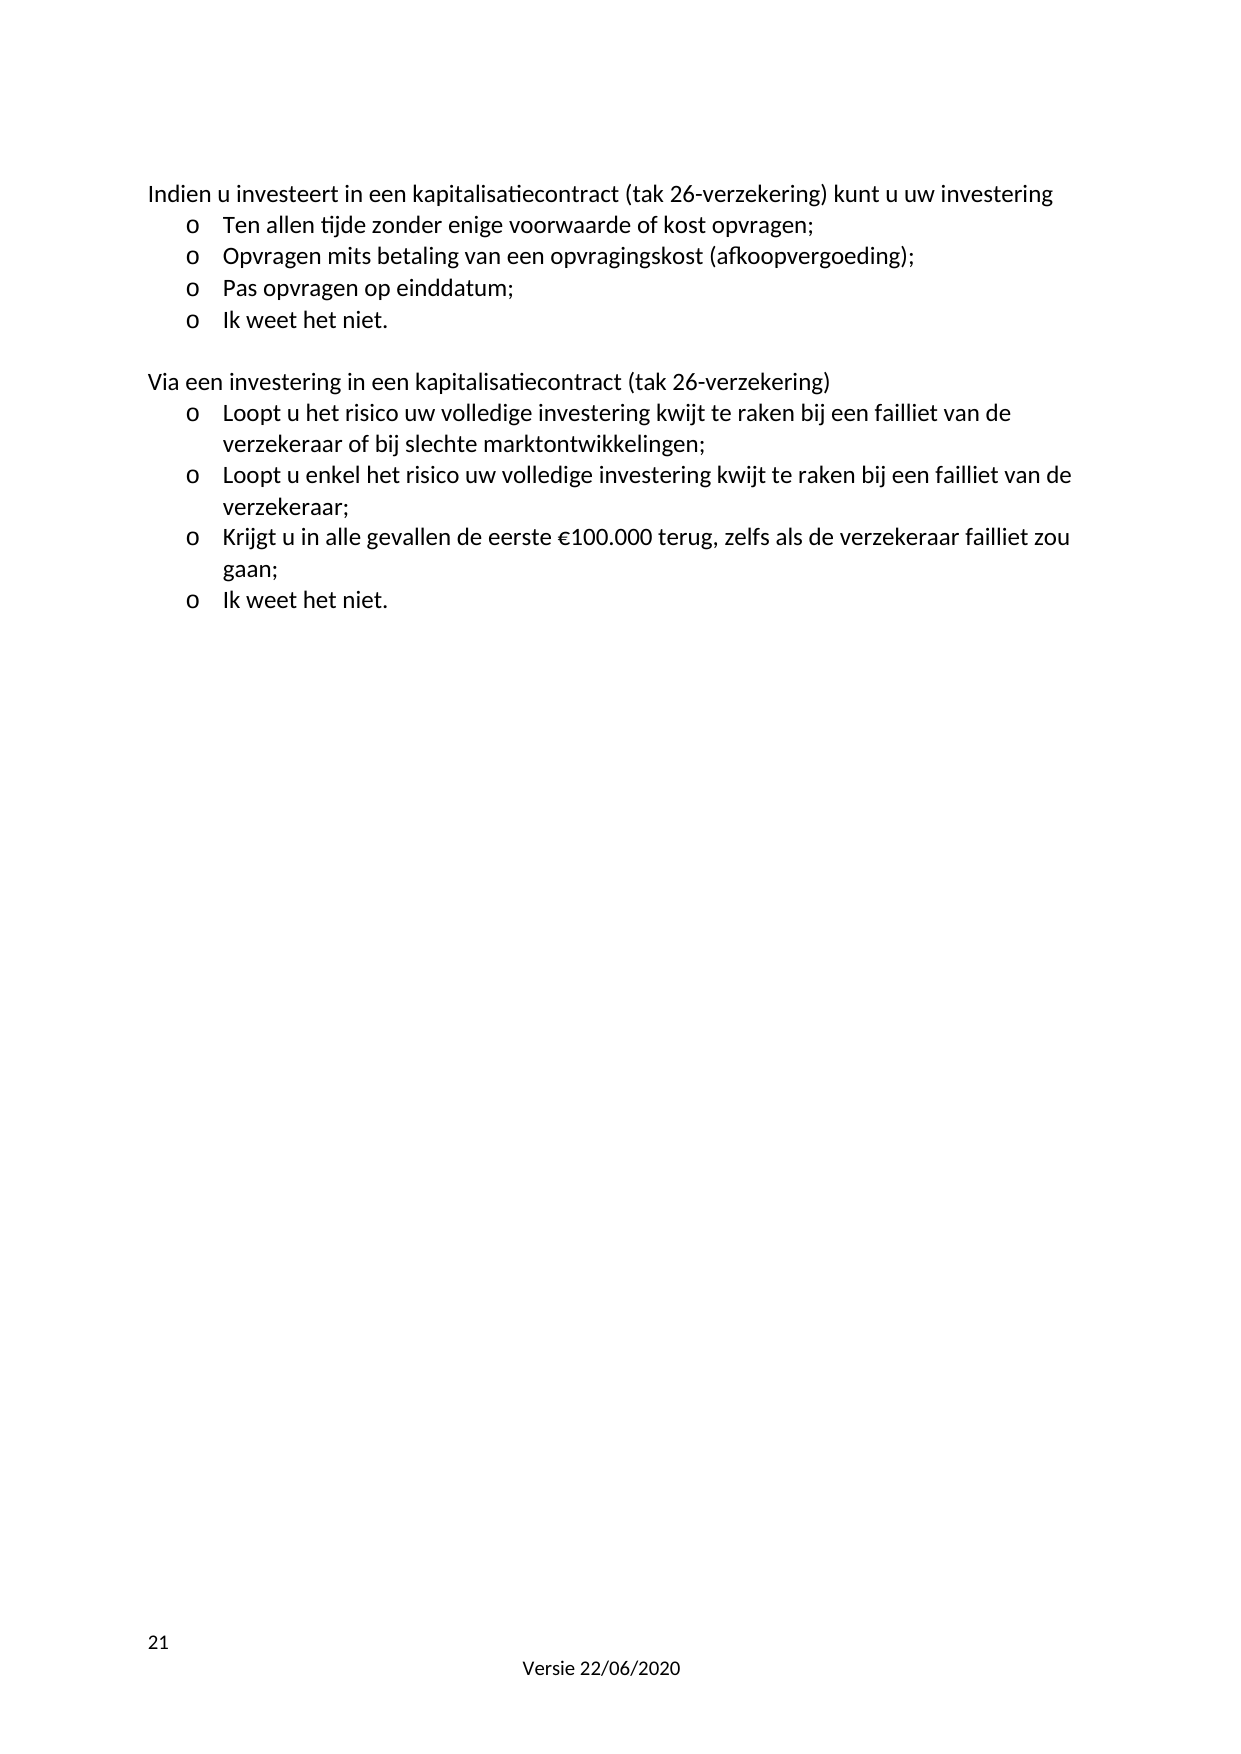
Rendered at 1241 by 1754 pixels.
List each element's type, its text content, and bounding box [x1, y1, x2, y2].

list Pas opvragen op einddatum; [185, 272, 1092, 304]
list Loopt u het risico uw volledige investering kwijt te raken bij een failliet van de verzekeraar of bij slechte marktontwikkelingen; [185, 397, 1092, 459]
text Indien u investeert in een kapitalisatiecontract (tak 26-verzekering) kunt u uw investering [148, 178, 1092, 209]
list Ik weet het niet. [185, 584, 1092, 616]
list Krijgt u in alle gevallen de eerste €100.000 terug, zelfs als de verzekeraar failliet zou gaan; [185, 521, 1092, 584]
list Loopt u enkel het risico uw volledige investering kwijt te raken bij een failliet van de verzekeraar; [185, 459, 1092, 521]
list Ten allen tijde zonder enige voorwaarde of kost opvragen; [185, 209, 1092, 241]
text Via een investering in een kapitalisatiecontract (tak 26-verzekering) [148, 366, 1092, 397]
list Ik weet het niet. [185, 304, 1092, 336]
list Opvragen mits betaling van een opvragingskost (afkoopvergoeding); [185, 241, 1092, 272]
